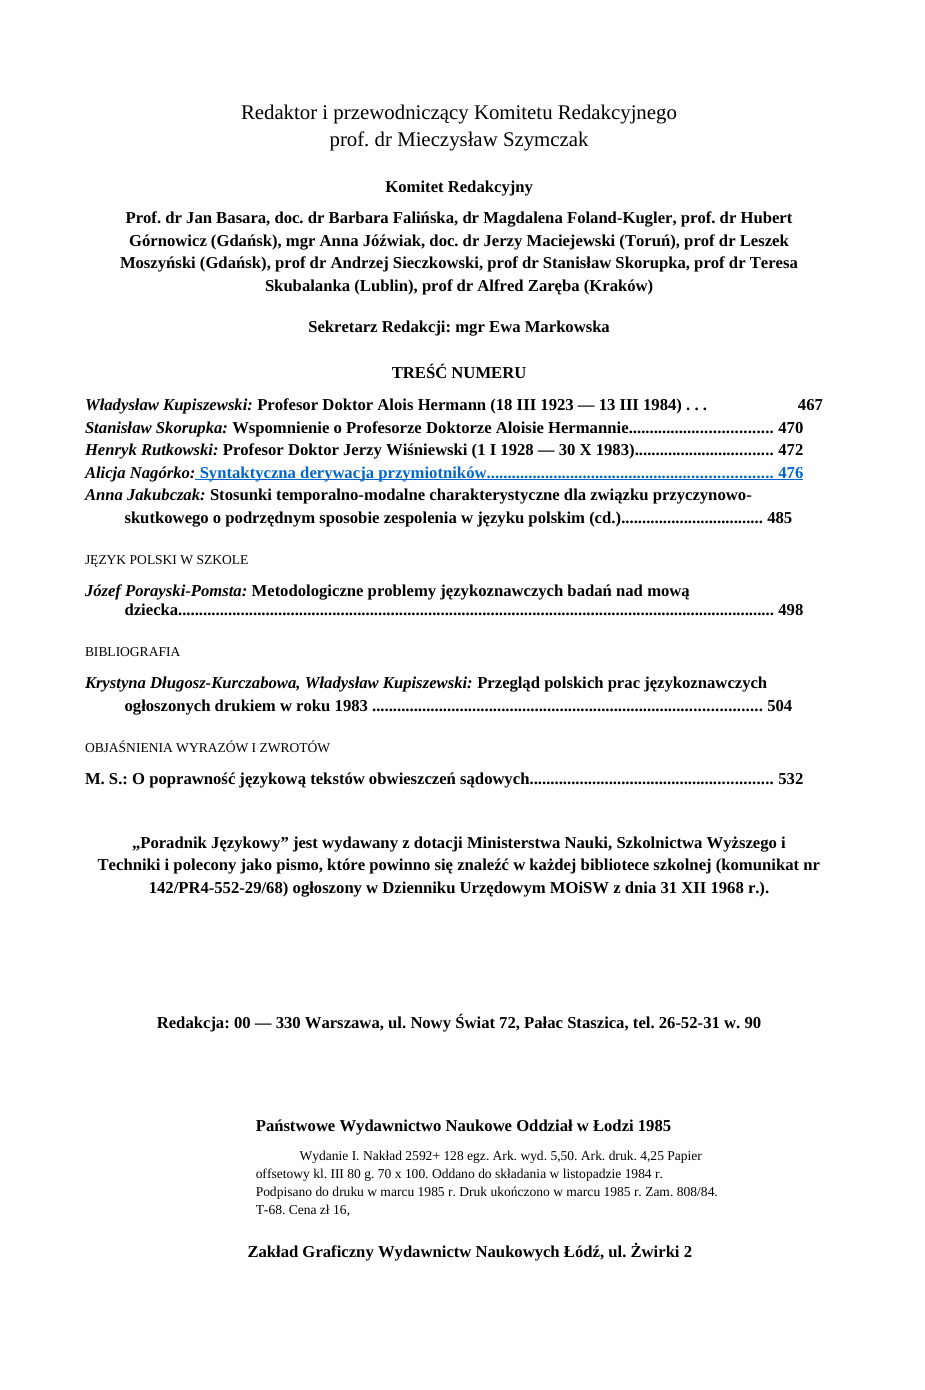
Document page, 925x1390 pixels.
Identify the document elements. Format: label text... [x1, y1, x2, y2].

text Wydanie I. Nakład 2592+ 128 egz. Ark. wyd. 5,50. Ark. druk. 4,25 Papier offsetowy kl. III 80 g. 70 x 100. Oddano do składania w listopadzie 1984 r. Podpisano do druku w marcu 1985 r. Druk ukończono w marcu 1985 r. Zam. 808/84. T-68. Cena zł 16, [256, 1146, 723, 1218]
text Alicja Nagórko: Syntaktyczna derywacja przymiotników 476 [85, 460, 835, 483]
text dziecka 498 [124, 602, 835, 619]
text „Poradnik Językowy” jest wydawany z dotacji Ministerstwa Nauki, Szkolnictwa Wyższego i Techniki i polecony jako pismo, które powinno się znaleźć w każdej bibliotece szkolnej (komunikat nr 142/PR4-552-29/68) ogłoszony w Dzienniku Urzędowym MOiSW z dnia 31 XII 1968 r.). [85, 830, 833, 898]
text Józef Porayski-Pomsta: Metodologiczne problemy językoznawczych badań nad mową [85, 583, 835, 599]
text Stanisław Skorupka: Wspomnienie o Profesorze Doktorze Aloisie Hermannie 470 [85, 415, 835, 438]
text Sekretarz Redakcji: mgr Ewa Markowska [85, 319, 833, 336]
text Redakcja: 00 — 330 Warszawa, ul. Nowy Świat 72, Pałac Staszica, tel. 26-52-31 w. 90 [85, 1015, 833, 1032]
text Krystyna Długosz-Kurczabowa, Władysław Kupiszewski: Przegląd polskich prac językoznawczych ogłoszonych drukiem w roku 1983 504 [85, 671, 835, 716]
text M. S.: O poprawność językową tekstów obwieszczeń sądowych 532 [85, 771, 835, 788]
text OBJAŚNIENIA WYRAZÓW I ZWROTÓW [85, 741, 835, 755]
text Państwowe Wydawnictwo Naukowe Oddział w Łodzi 1985 [256, 1118, 835, 1135]
text JĘZYK POLSKI W SZKOLE [85, 554, 835, 567]
text Zakład Graficzny Wydawnictw Naukowych Łódź, ul. Żwirki 2 [247, 1244, 692, 1261]
text Henryk Rutkowski: Profesor Doktor Jerzy Wiśniewski (1 I 1928 — 30 X 1983) 472 [85, 438, 835, 460]
text Anna Jakubczak: Stosunki temporalno-modalne charakterystyczne dla związku przyczynowo-skutkowego o podrzędnym sposobie zespolenia w języku polskim (cd.) 485 [85, 483, 835, 528]
text Prof. dr Jan Basara, doc. dr Barbara Falińska, dr Magdalena Foland-Kugler, prof. dr Hubert Górnowicz (Gdańsk), mgr Anna Jóźwiak, doc. dr Jerzy Maciejewski (Toruń), prof dr Leszek Moszyński (Gdańsk), prof dr Andrzej Sieczkowski, prof dr Stanisław Skorupka, prof dr Teresa Skubalanka (Lublin), prof dr Alfred Zaręba (Kraków) [85, 206, 833, 296]
text Komitet Redakcyjny [85, 179, 833, 196]
text Władysław Kupiszewski: Profesor Doktor Alois Hermann (18 III 1923 — 13 III 1984) . . . 467 [85, 393, 835, 415]
text TREŚĆ NUMERU [85, 366, 833, 382]
text Redaktor i przewodniczący Komitetu Redakcyjnego prof. dr Mieczysław Szymczak [85, 98, 833, 152]
text BIBLIOGRAFIA [85, 645, 835, 659]
